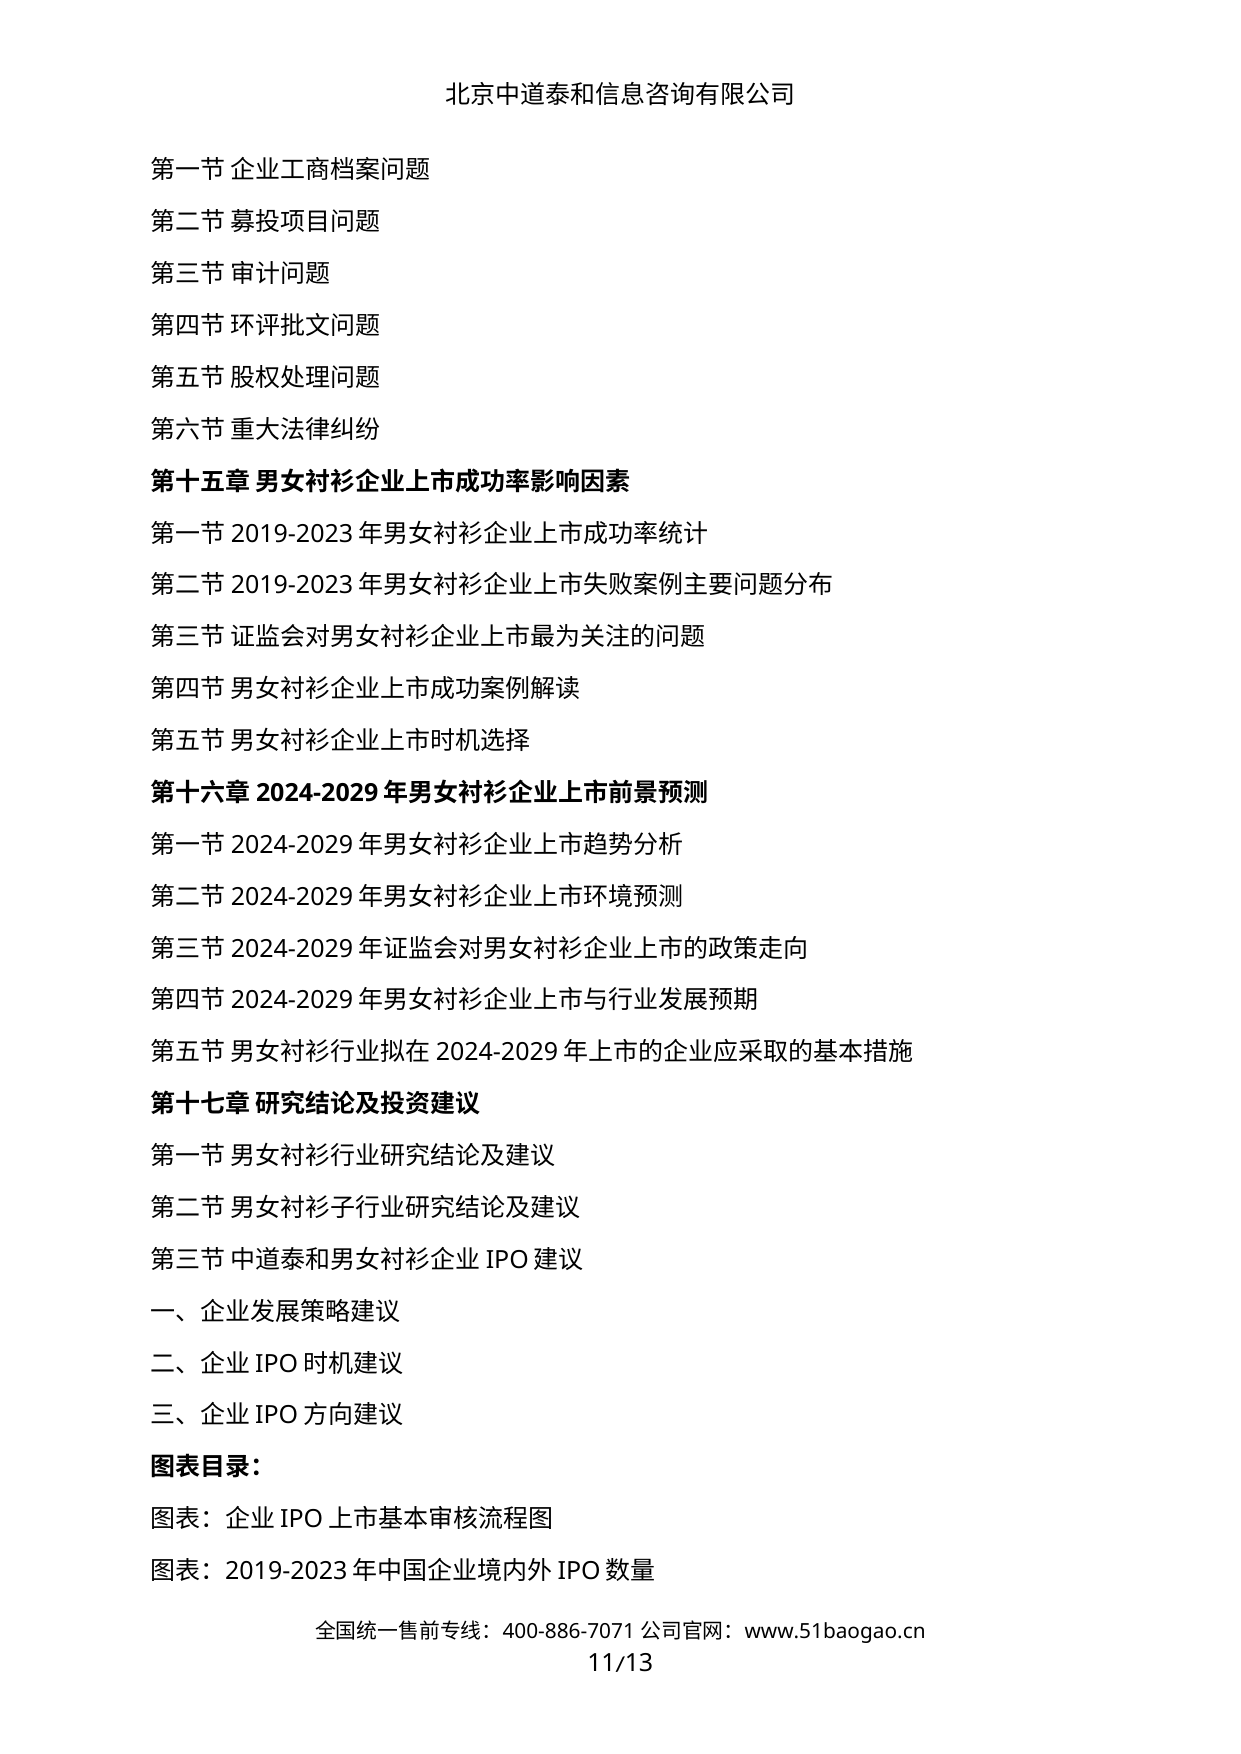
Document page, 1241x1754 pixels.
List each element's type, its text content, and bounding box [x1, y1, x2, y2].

text 第二节 2019-2023年男女衬衫企业上市失败案例主要问题分布 [150, 565, 1090, 601]
text 第二节 男女衬衫子行业研究结论及建议 [150, 1187, 1090, 1224]
text 三、企业IPO方向建议 [150, 1395, 1090, 1431]
text 第十七章 研究结论及投资建议 [150, 1084, 1090, 1120]
text 第四节 男女衬衫企业上市成功案例解读 [150, 669, 1090, 705]
text 第十五章 男女衬衫企业上市成功率影响因素 [150, 461, 1090, 497]
text 第一节 2024-2029年男女衬衫企业上市趋势分析 [150, 824, 1090, 861]
text 第二节 募投项目问题 [150, 202, 1090, 238]
text 图表：企业IPO上市基本审核流程图 [150, 1499, 1090, 1535]
text 第一节 男女衬衫行业研究结论及建议 [150, 1136, 1090, 1172]
text 第六节 重大法律纠纷 [150, 409, 1090, 446]
text 第五节 股权处理问题 [150, 357, 1090, 394]
text 第三节 中道泰和男女衬衫企业IPO建议 [150, 1239, 1090, 1276]
text 第十六章 2024-2029年男女衬衫企业上市前景预测 [150, 772, 1090, 809]
text 第一节 2019-2023年男女衬衫企业上市成功率统计 [150, 513, 1090, 549]
text 第四节 环评批文问题 [150, 306, 1090, 342]
text 第五节 男女衬衫企业上市时机选择 [150, 721, 1090, 757]
text 一、企业发展策略建议 [150, 1291, 1090, 1327]
text 第五节 男女衬衫行业拟在2024-2029年上市的企业应采取的基本措施 [150, 1032, 1090, 1068]
text 图表目录： [150, 1447, 1090, 1483]
text 二、企业IPO时机建议 [150, 1343, 1090, 1379]
text 图表：2019-2023年中国企业境内外IPO数量 [150, 1551, 1090, 1587]
text 第二节 2024-2029年男女衬衫企业上市环境预测 [150, 876, 1090, 912]
text 第三节 审计问题 [150, 254, 1090, 290]
text 第三节 2024-2029年证监会对男女衬衫企业上市的政策走向 [150, 928, 1090, 964]
text 第四节 2024-2029年男女衬衫企业上市与行业发展预期 [150, 980, 1090, 1016]
text 第一节 企业工商档案问题 [150, 150, 1090, 186]
text 第三节 证监会对男女衬衫企业上市最为关注的问题 [150, 617, 1090, 653]
